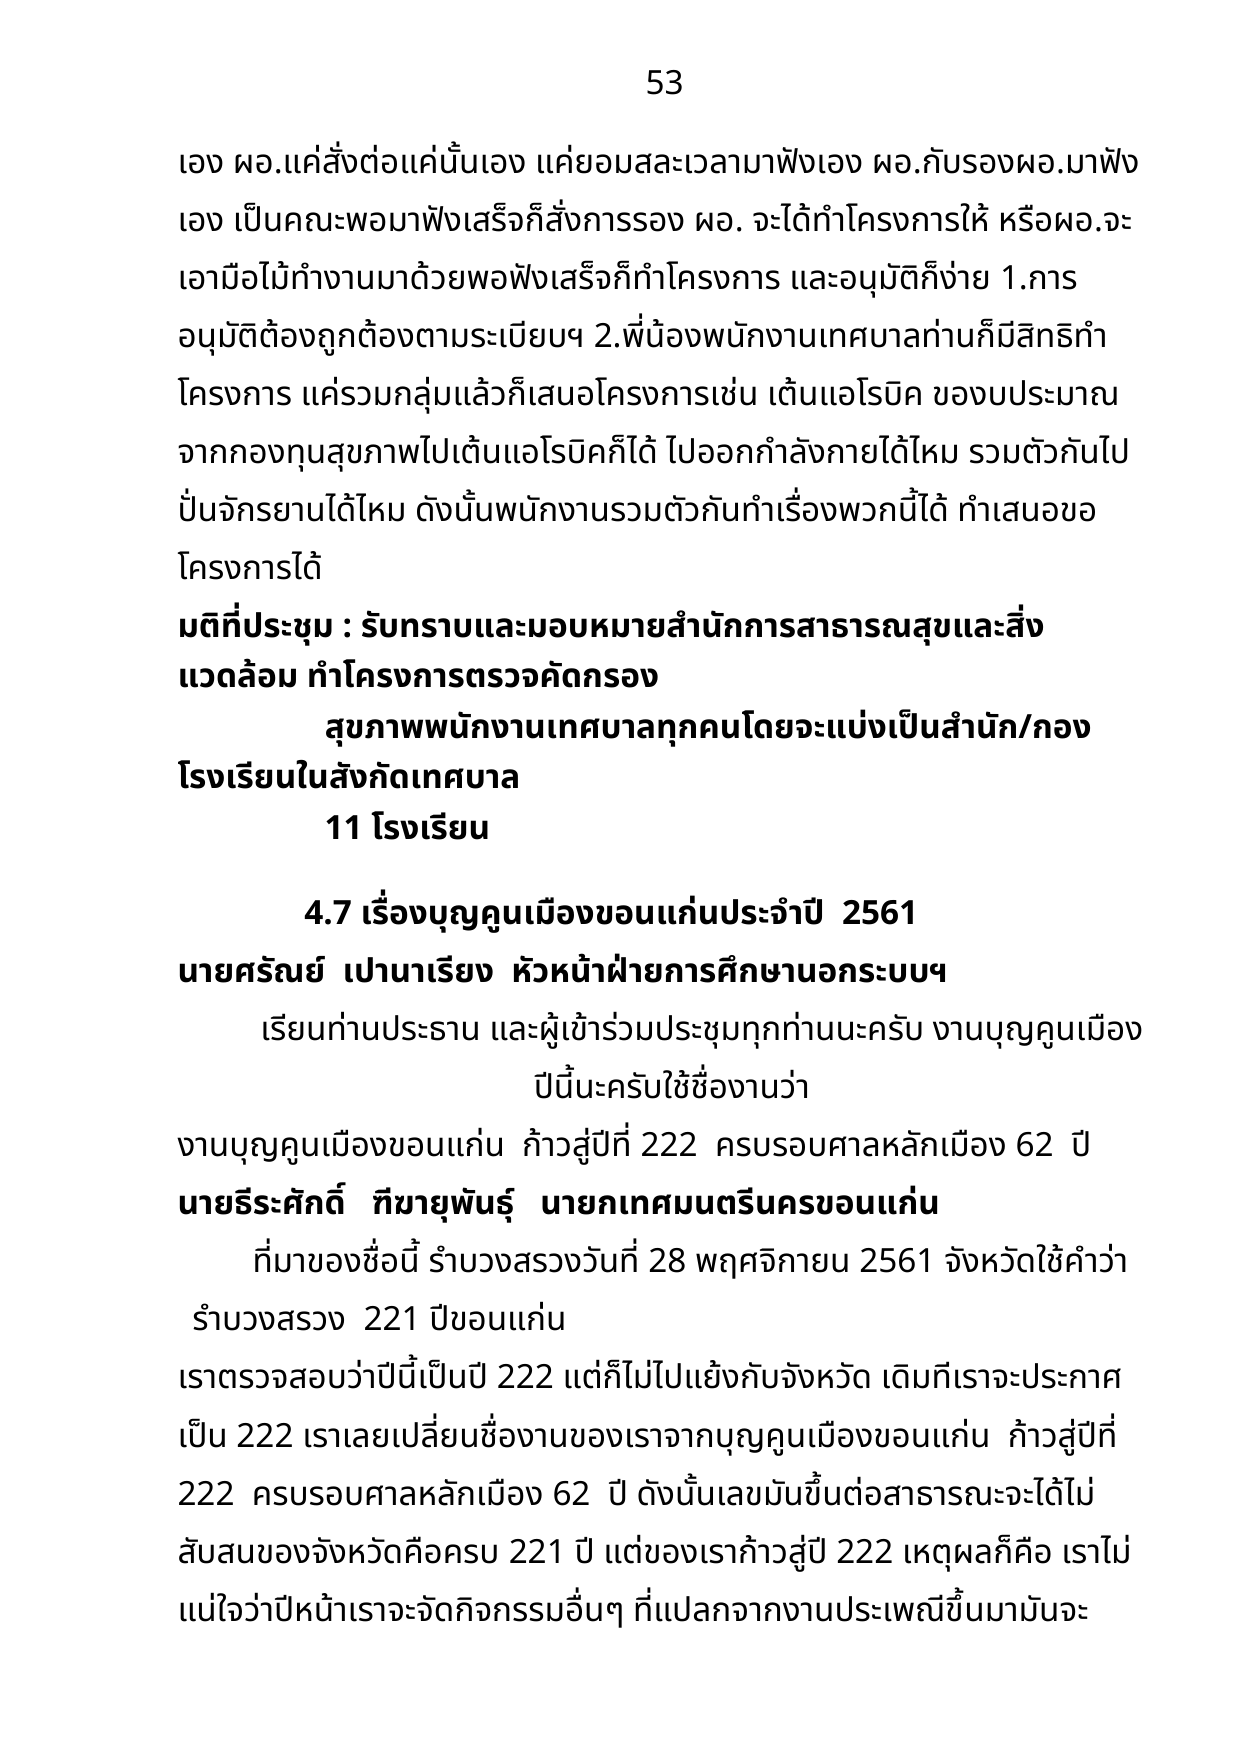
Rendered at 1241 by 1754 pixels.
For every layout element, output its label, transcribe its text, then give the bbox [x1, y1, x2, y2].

text เรียนท่านประธาน และผู้เข้าร่วมประชุมทุกท่านนะครับ งานบุญคูนเมืองปีนี้นะครับใช้ชื่องานว่า [192, 1005, 1152, 1113]
text ที่มาของชื่อนี้ รำบวงสรวงวันที่ 28 พฤศจิกายน 2561 จังหวัดใช้คำว่ารำบวงสรวง 221 ปีขอนแก่น [192, 1237, 1152, 1346]
text 4.7 เรื่องบุญคูนเมืองขอนแก่นประจำปี 2561 [252, 889, 1152, 940]
text นายธีระศักดิ์ ฑีฆายุพันธุ์ นายกเทศมนตรีนครขอนแก่น [177, 1179, 1152, 1229]
text นายศรัณย์ เปานาเรียง หัวหน้าฝ่ายการศึกษานอกระบบฯ [177, 947, 1152, 998]
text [177, 137, 1152, 594]
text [177, 1353, 1152, 1636]
text มติที่ประชุม : รับทราบและมอบหมายสำนักการสาธารณสุขและสิ่งแวดล้อม ทำโครงการตรวจคัดกรอง [177, 602, 1152, 703]
text งานบุญคูนเมืองขอนแก่น ก้าวสู่ปีที่ 222 ครบรอบศาลหลักเมือง 62 ปี [177, 1121, 1152, 1172]
text สุขภาพพนักงานเทศบาลทุกคนโดยจะแบ่งเป็นสำนัก/กอง โรงเรียนในสังกัดเทศบาล 11 โรงเรียน [177, 703, 1152, 854]
